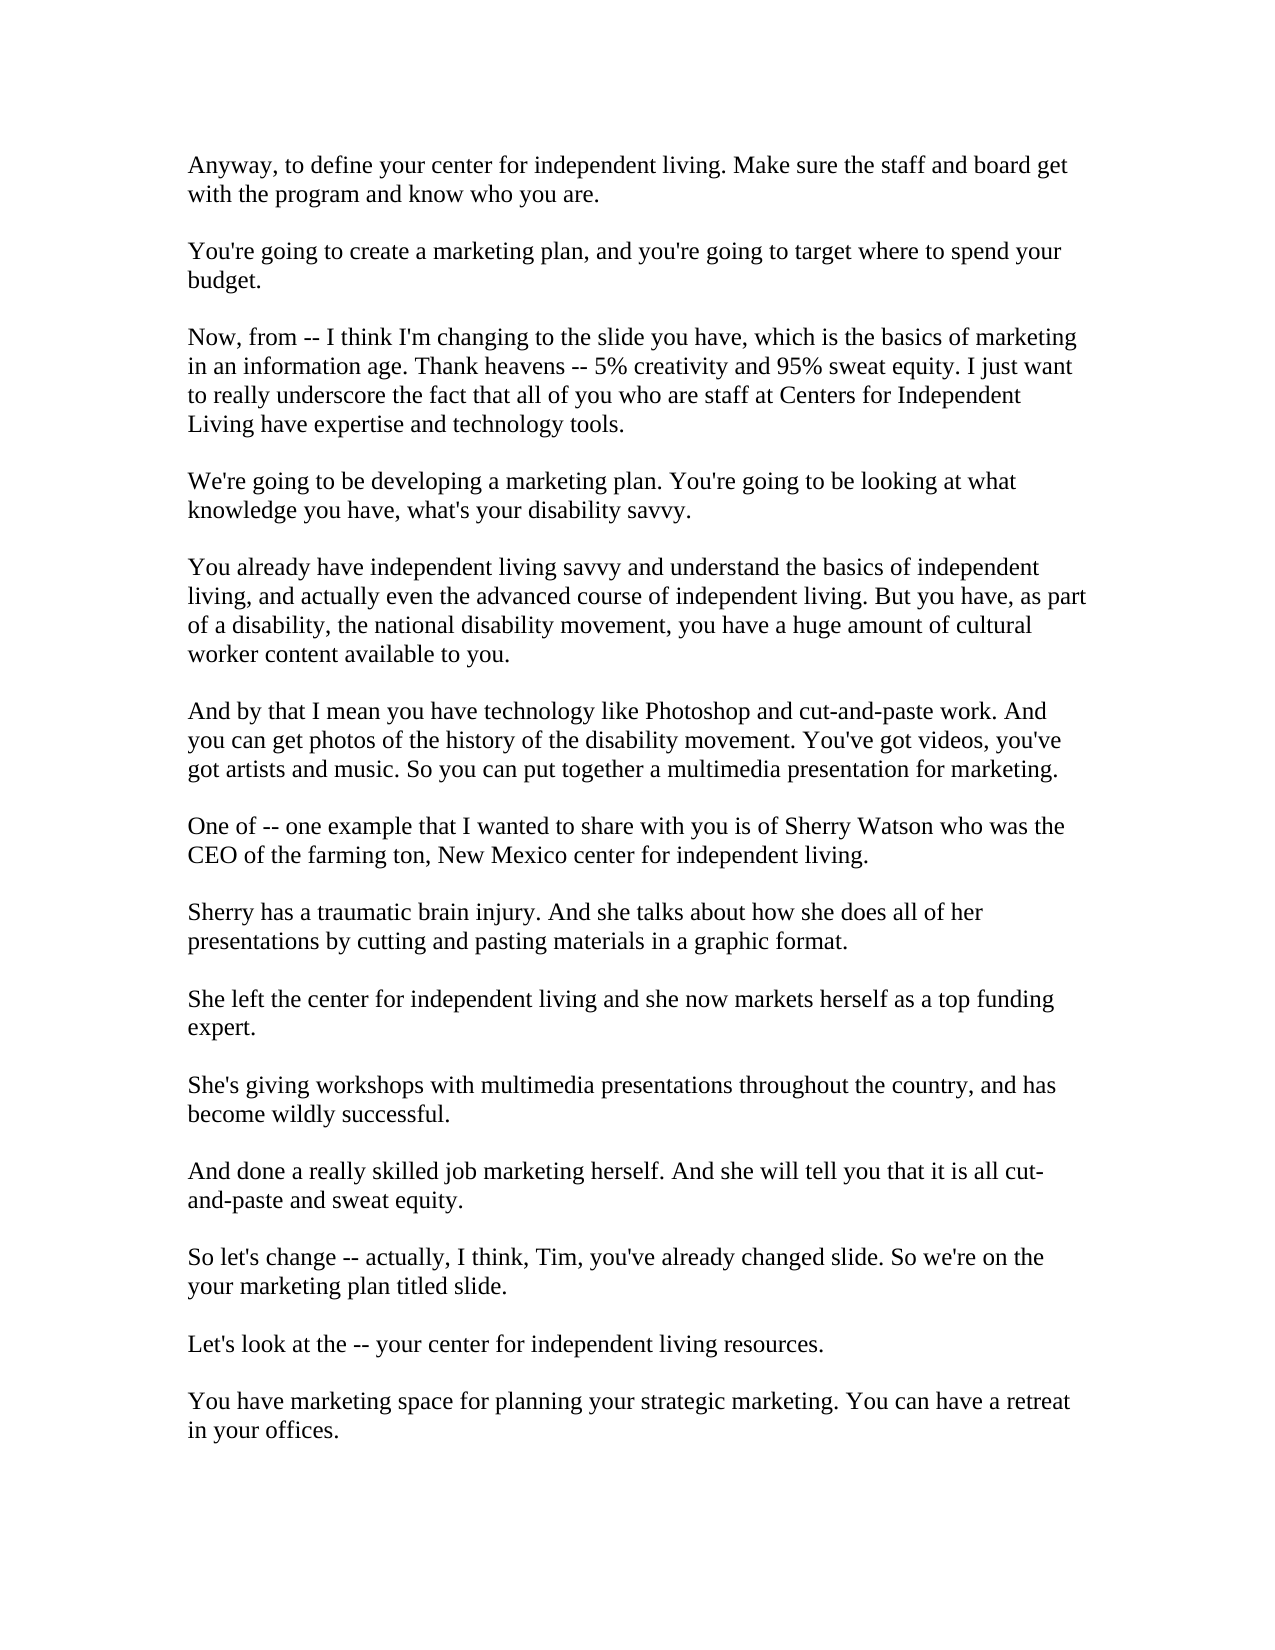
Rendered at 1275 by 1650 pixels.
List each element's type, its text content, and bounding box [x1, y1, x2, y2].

text And done a really skilled job marketing herself. And she will tell you that it is all cut-and-paste and sweat equity. [187, 1156, 1087, 1214]
text You're going to create a marketing plan, and you're going to target where to spend your budget. [187, 236, 1087, 294]
text Sherry has a traumatic brain injury. And she talks about how she does all of her presentations by cutting and pasting materials in a graphic format. [187, 897, 1087, 955]
text One of -- one example that I wanted to share with you is of Sherry Watson who was the CEO of the farming ton, New Mexico center for independent living. [187, 811, 1087, 869]
text She's giving workshops with multimedia presentations throughout the country, and has become wildly successful. [187, 1070, 1087, 1127]
text You already have independent living savvy and understand the basics of independent living, and actually even the advanced course of independent living. But you have, as part of a disability, the national disability movement, you have a huge amount of cultural worker content available to you. [187, 552, 1087, 667]
text Let's look at the -- your center for independent living resources. [187, 1329, 1087, 1357]
text She left the center for independent living and she now markets herself as a top funding expert. [187, 984, 1087, 1041]
text And by that I mean you have technology like Photoshop and cut-and-paste work. And you can get photos of the history of the disability movement. You've got videos, you've got artists and music. So you can put together a multimedia presentation for marketing. [187, 696, 1087, 782]
text Now, from -- I think I'm changing to the slide you have, which is the basics of marketing in an information age. Thank heavens -- 5% creativity and 95% sweat equity. I just want to really underscore the fact that all of you who are staff at Centers for Independent Living have expertise and technology tools. [187, 322, 1087, 437]
text Anyway, to define your center for independent living. Make sure the staff and board get with the program and know who you are. [187, 150, 1087, 207]
text So let's change -- actually, I think, Tim, you've already changed slide. So we're on the your marketing plan titled slide. [187, 1242, 1087, 1300]
text You have marketing space for planning your strategic marketing. You can have a retreat in your offices. [187, 1386, 1087, 1444]
text We're going to be developing a marketing plan. You're going to be looking at what knowledge you have, what's your disability savvy. [187, 466, 1087, 524]
